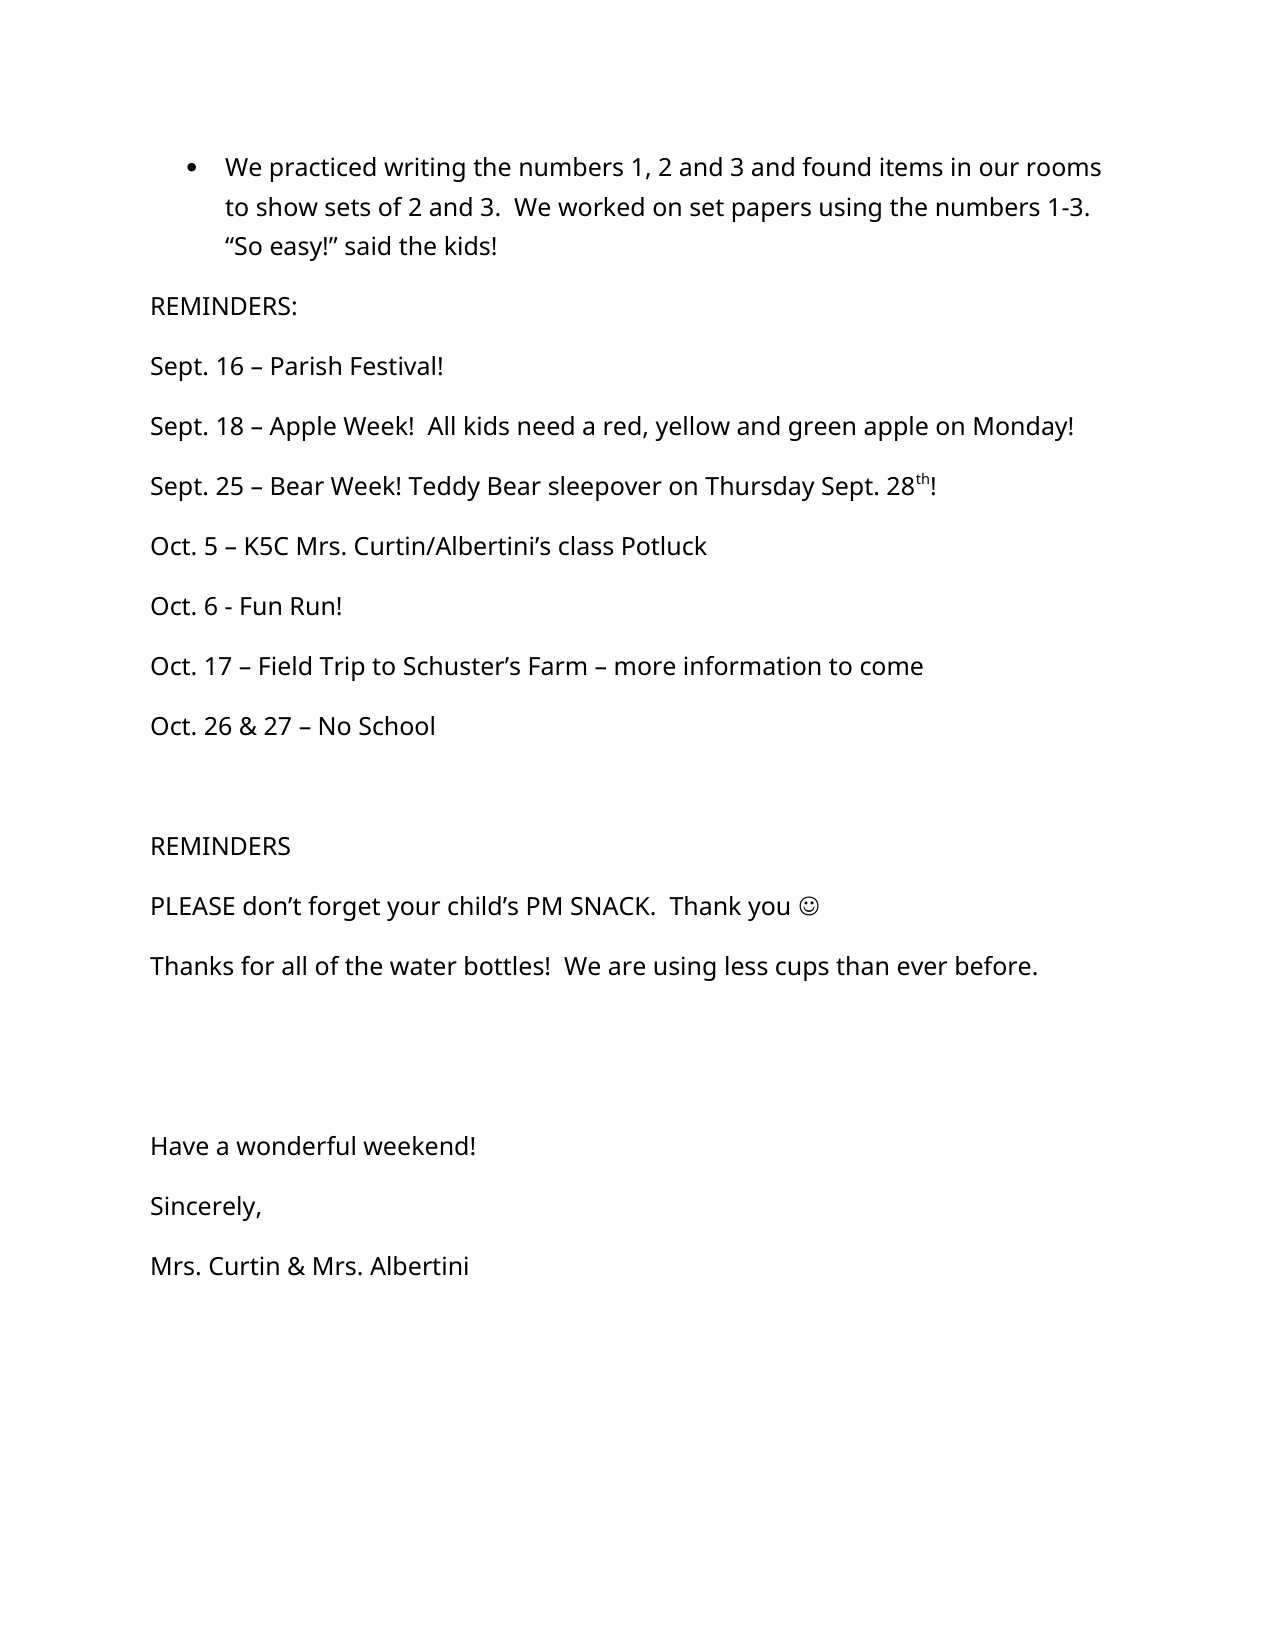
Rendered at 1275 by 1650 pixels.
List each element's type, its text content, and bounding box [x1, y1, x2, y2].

text Thanks for all of the water bottles! We are using less cups than ever before. [150, 948, 1125, 982]
text Sept. 18 – Apple Week! All kids need a red, yellow and green apple on Monday! [150, 408, 1125, 442]
text Have a wonderful weekend! [150, 1128, 1125, 1162]
text Oct. 5 – K5C Mrs. Curtin/Albertini’s class Potluck [150, 528, 1125, 562]
text Oct. 17 – Field Trip to Schuster’s Farm – more information to come [150, 648, 1125, 682]
text Sincerely, [150, 1188, 1125, 1222]
text Sept. 16 – Parish Festival! [150, 348, 1125, 382]
text Mrs. Curtin & Mrs. Albertini [150, 1248, 1125, 1282]
text REMINDERS [150, 828, 1125, 862]
text Sept. 25 – Bear Week! Teddy Bear sleepover on Thursday Sept. 28th! [150, 468, 1125, 502]
text Oct. 6 - Fun Run! [150, 588, 1125, 622]
text PLEASE don’t forget your child’s PM SNACK. Thank you [150, 888, 1125, 922]
text REMINDERS: [150, 288, 1125, 322]
list We practiced writing the numbers 1, 2 and 3 and found items in our rooms to show sets of 2 and 3. We worked on set papers using the numbers 1-3. “So easy!” said the kids! [187, 150, 1125, 262]
text Oct. 26 & 27 – No School [150, 708, 1125, 742]
